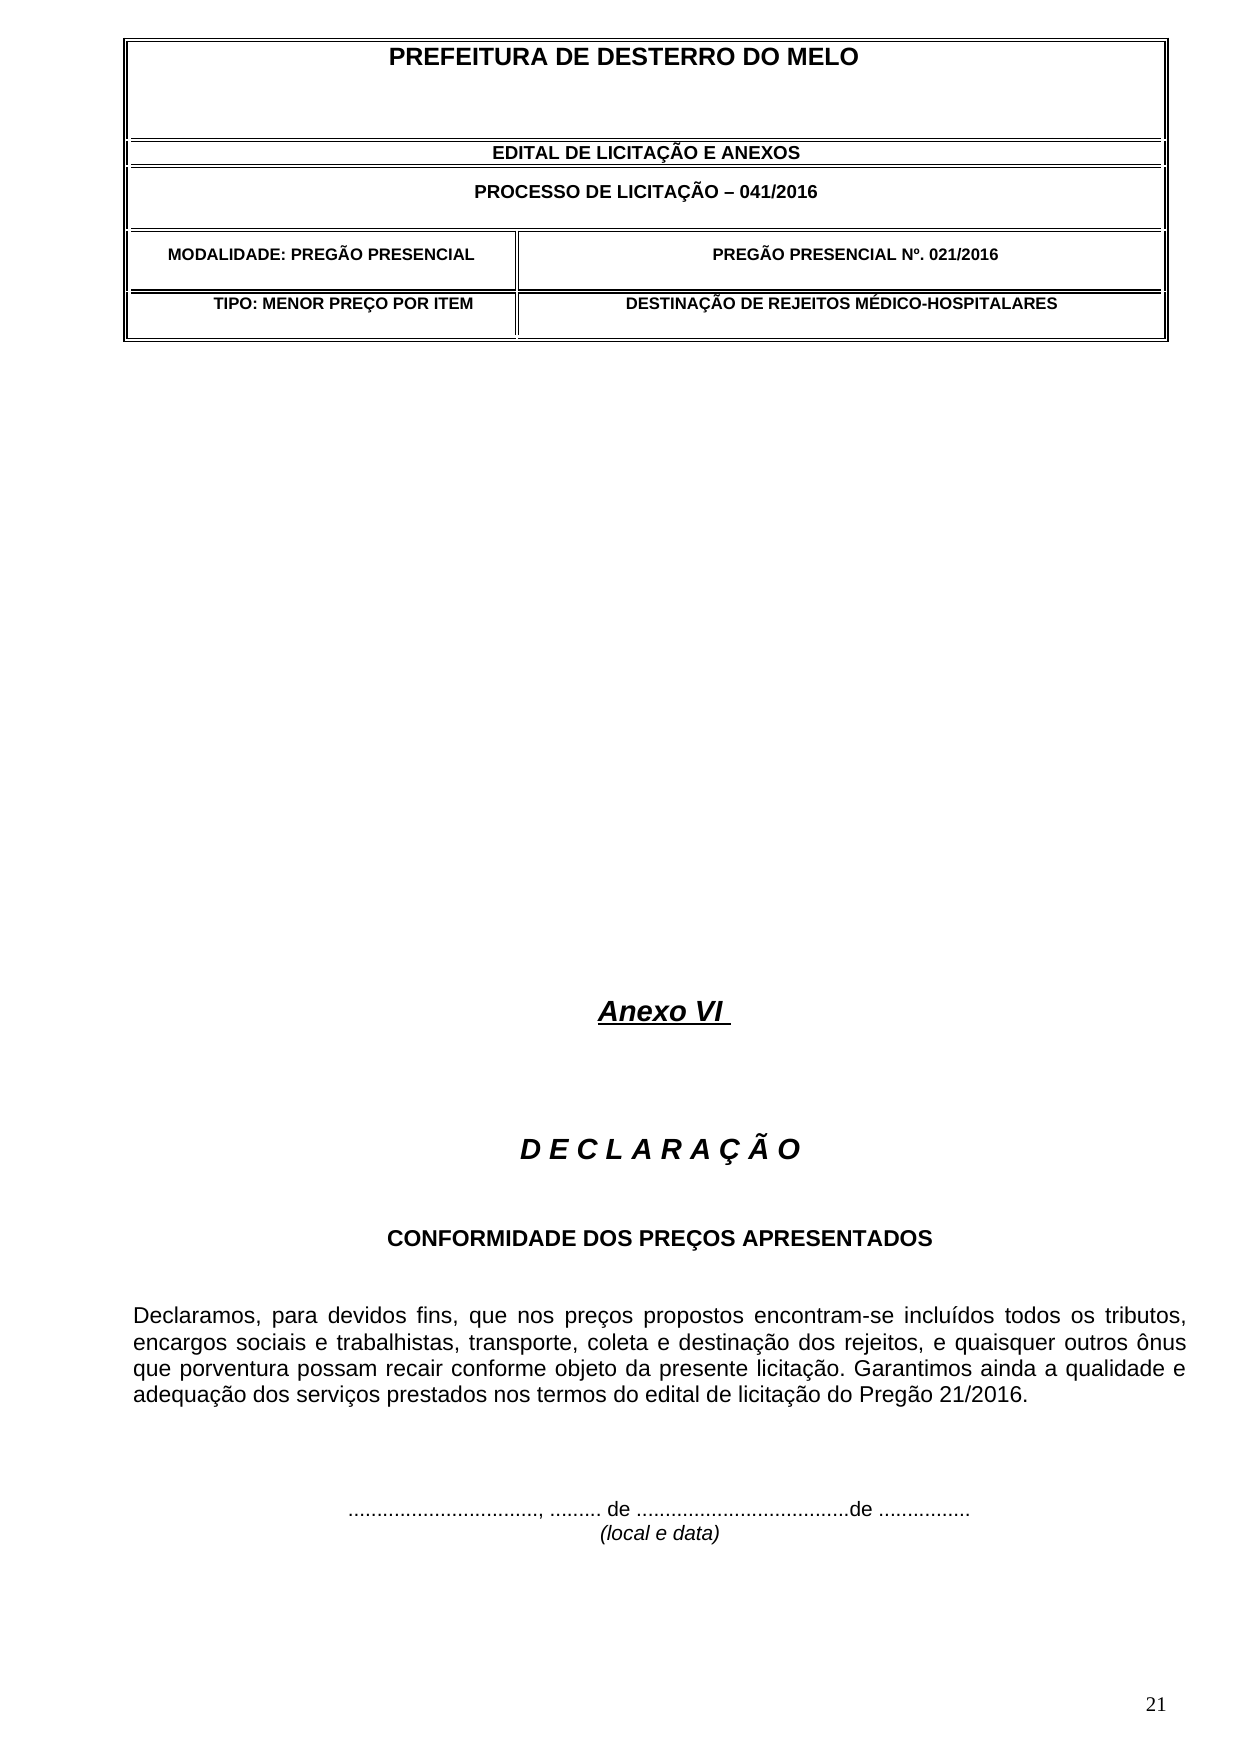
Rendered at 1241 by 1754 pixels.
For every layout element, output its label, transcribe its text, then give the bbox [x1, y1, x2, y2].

text CONFORMIDADE DOS PREÇOS APRESENTADOS [133, 1224, 1187, 1251]
text (local e data) [133, 1521, 1187, 1545]
text Declaramos, para devidos fins, que nos preços propostos encontram-se incluídos todos os tributos, encargos sociais e trabalhistas, transporte, coleta e destinação dos rejeitos, e quaisquer outros ônus que porventura possam recair conforme objeto da presente licitação. Garantimos ainda a qualidade e adequação dos serviços prestados nos termos do edital de licitação do Pregão 21/2016. [133, 1302, 1187, 1408]
text ................................., ......... de .....................................de ................ [133, 1497, 1187, 1521]
text D E C L A R A Ç Ã O [133, 1132, 1187, 1166]
text Anexo VI [133, 994, 1187, 1028]
